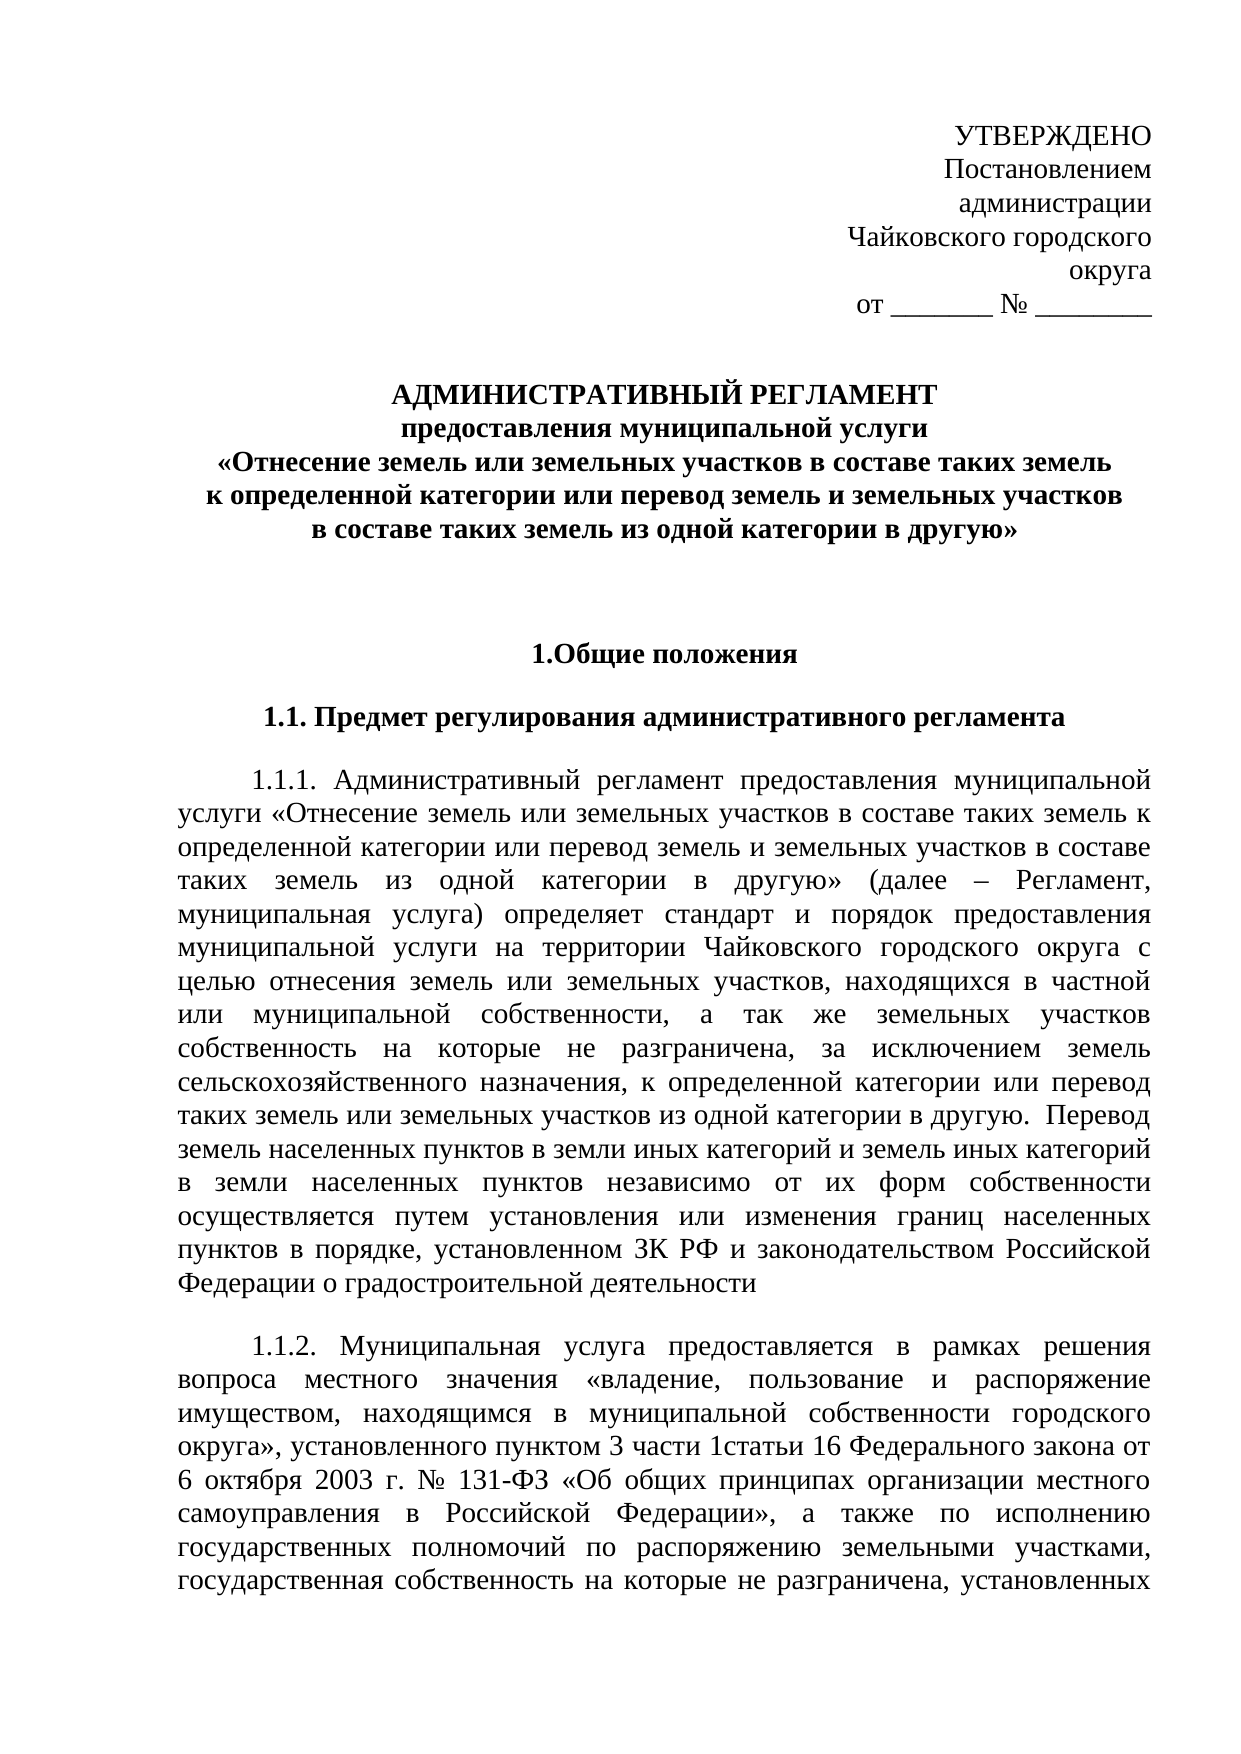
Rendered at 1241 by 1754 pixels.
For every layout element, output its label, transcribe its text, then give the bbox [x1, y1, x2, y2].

text Постановлением администрации [768, 152, 1152, 219]
text АДМИНИСТРАТИВНЫЙ РЕГЛАМЕНТ [177, 377, 1152, 410]
text «Отнесение земель или земельных участков в составе таких земель к определенной категории или перевод земель и земельных участков в составе таких земель из одной категории в другую» [177, 444, 1152, 544]
text Чайковского городского округа [768, 219, 1152, 286]
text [177, 1328, 1152, 1596]
text от _______ № ________ [768, 286, 1152, 319]
text 1.Общие положения [177, 636, 1152, 670]
text предоставления муниципальной услуги [177, 410, 1152, 444]
text 1.1.1. Административный регламент предоставления муниципальной услуги «Отнесение земель или земельных участков в составе таких земель к определенной категории или перевод земель и земельных участков в составе таких земель из одной категории в другую» (далее – Регламент, муниципальная услуга) определяет стандарт и порядок предоставления муниципальной услуги на территории Чайковского городского округа с целью отнесения земель или земельных участков, находящихся в частной или муниципальной собственности, а так же земельных участков собственность на которые не разграничена, за исключением земель сельскохозяйственного назначения, к определенной категории или перевод таких земель или земельных участков из одной категории в другую. Перевод земель населенных пунктов в земли иных категорий и земель иных категорий в земли населенных пунктов независимо от их форм собственности осуществляется путем установления или изменения границ населенных пунктов в порядке, установленном ЗК РФ и законодательством Российской Федерации о градостроительной деятельности [177, 762, 1152, 1298]
text УТВЕРЖДЕНО [768, 118, 1152, 152]
text 1.1. Предмет регулирования административного регламента [177, 699, 1152, 733]
